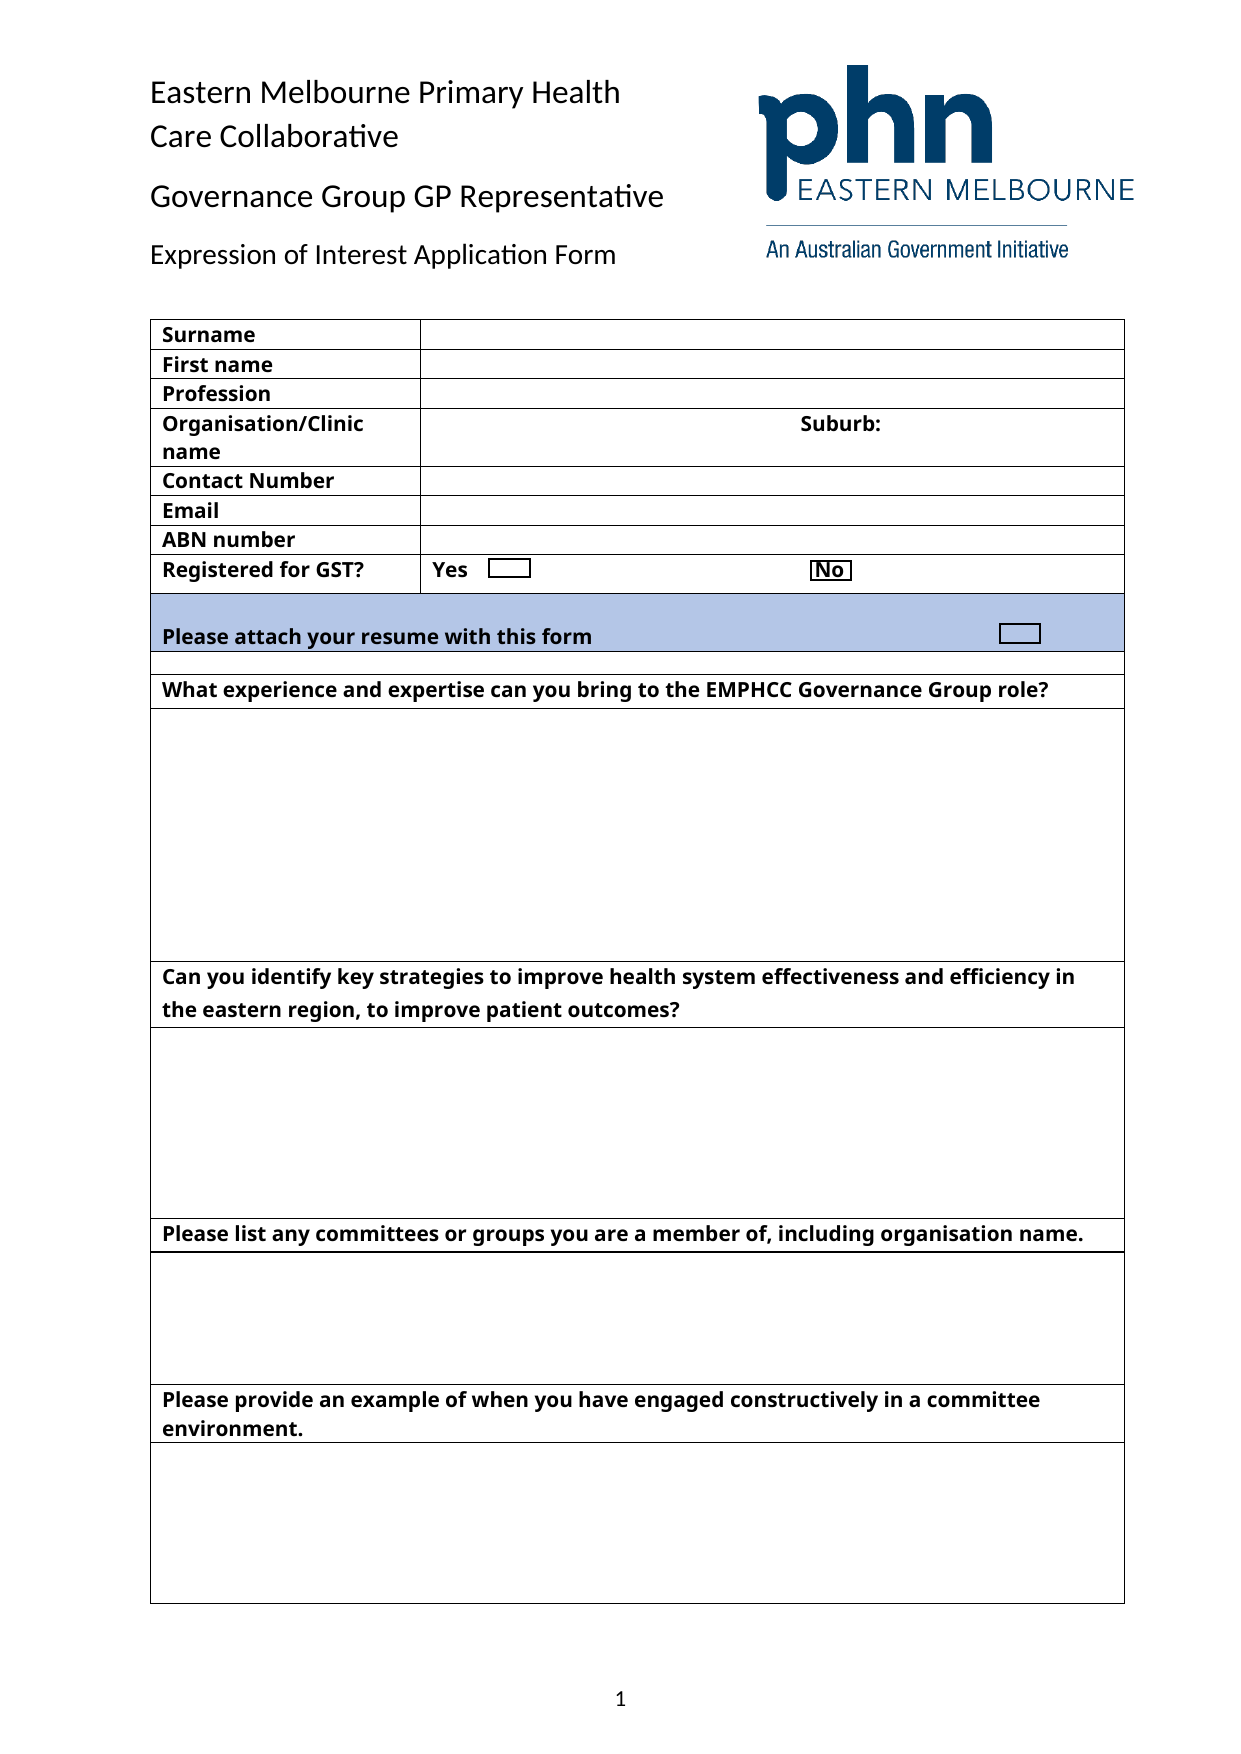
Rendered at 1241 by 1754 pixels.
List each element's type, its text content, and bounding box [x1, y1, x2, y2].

table_header Surname [151, 320, 420, 349]
table_cell Please list any committees or groups you are a member of, including organisation name. [151, 1219, 1124, 1251]
table_cell Profession [151, 379, 420, 408]
table_cell [421, 526, 1124, 554]
table_cell Contact Number [151, 467, 420, 495]
table_cell Registered for GST? [151, 555, 420, 593]
table_cell Yes No [421, 555, 1124, 593]
table_cell [151, 1253, 1124, 1384]
table_cell [151, 709, 1124, 961]
table_cell What experience and expertise can you bring to the EMPHCC Governance Group role? [151, 675, 1124, 708]
table_cell [421, 350, 1124, 378]
table_cell Suburb: [421, 409, 1124, 466]
table_cell [151, 1443, 1124, 1603]
table_cell Please attach your resume with this form [151, 594, 1124, 651]
table_cell [421, 496, 1124, 524]
table_cell [421, 467, 1124, 495]
picture [758, 65, 1136, 262]
table_cell Please provide an example of when you have engaged constructively in a committee environment. [151, 1385, 1124, 1442]
table_cell [151, 1028, 1124, 1218]
table_header [421, 320, 1124, 349]
table_cell Email [151, 496, 420, 524]
table_cell First name [151, 350, 420, 378]
table_cell [151, 652, 1124, 674]
table_cell Can you identify key strategies to improve health system effectiveness and efficiency in the eastern region, to improve patient outcomes? [151, 962, 1124, 1027]
table_cell Organisation/Clinic name [151, 409, 420, 466]
table_cell [421, 379, 1124, 408]
table_cell ABN number [151, 526, 420, 554]
